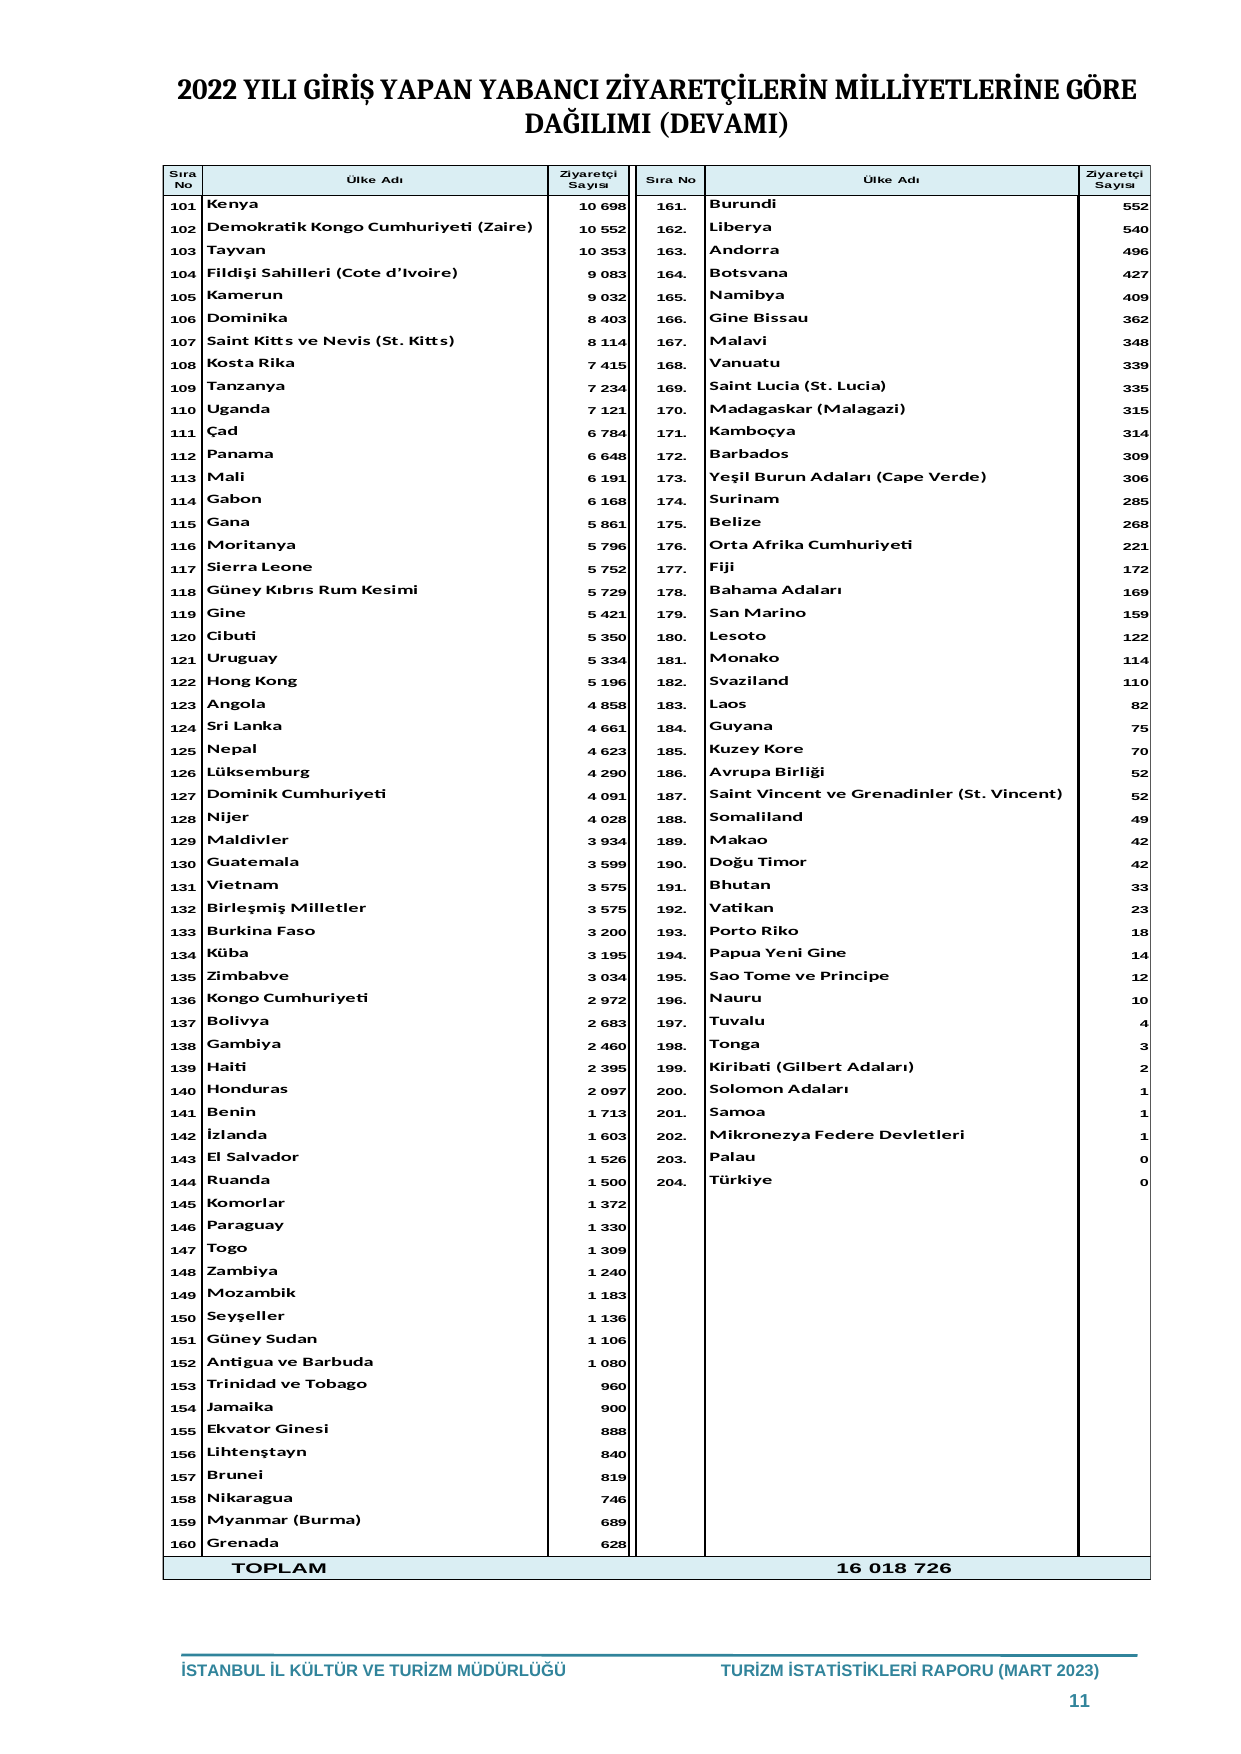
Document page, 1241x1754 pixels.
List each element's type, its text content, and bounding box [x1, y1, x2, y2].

subtitle 2022 YILI GİRİŞ YAPAN YABANCI ZİYARETÇİLERİN MİLLİYETLERİNE GÖRE DAĞILIMI (DEVAMI) [162, 73, 1152, 140]
